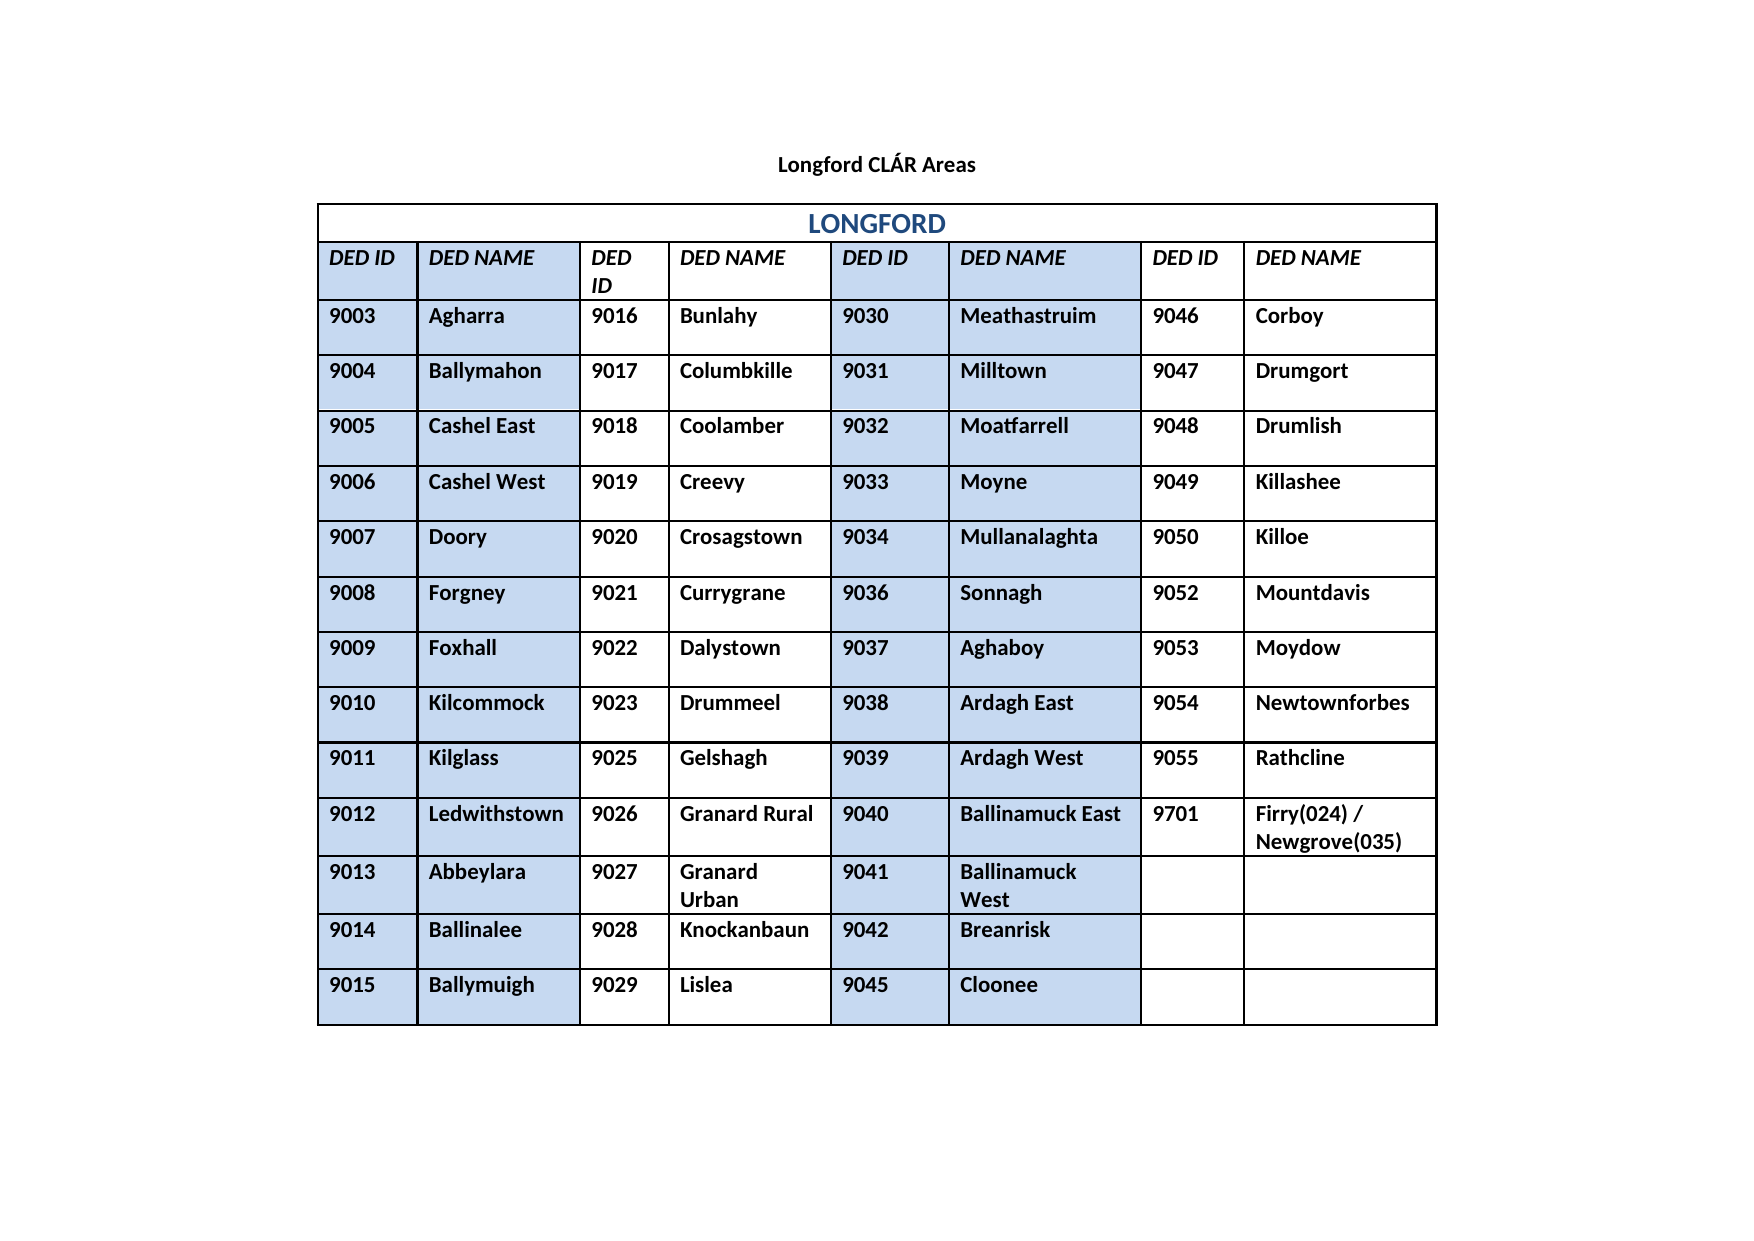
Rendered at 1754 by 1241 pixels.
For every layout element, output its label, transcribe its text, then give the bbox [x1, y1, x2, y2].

table_cell 9003 [319, 301, 416, 354]
table_cell Gelshagh [670, 744, 830, 797]
table_cell Moydow [1245, 633, 1435, 686]
table_cell 9029 [581, 970, 668, 1024]
table_cell 9042 [832, 915, 948, 968]
table_cell 9011 [319, 744, 416, 797]
table_cell 9007 [319, 522, 416, 576]
table_cell DED ID [319, 243, 416, 299]
table_cell Rathcline [1245, 744, 1435, 797]
table_cell 9701 [1142, 799, 1243, 855]
table_cell [1245, 970, 1435, 1024]
table_cell Crosagstown [670, 522, 830, 576]
table_cell 9014 [319, 915, 416, 968]
table_cell Currygrane [670, 578, 830, 631]
table_cell Moyne [950, 467, 1140, 520]
table_cell [1142, 970, 1243, 1024]
table_cell 9013 [319, 857, 416, 913]
table_cell Granard Rural [670, 799, 830, 855]
table_cell Mullanalaghta [950, 522, 1140, 576]
table_cell 9017 [581, 356, 668, 409]
table_cell Coolamber [670, 412, 830, 465]
table_cell 9040 [832, 799, 948, 855]
table_cell 9053 [1142, 633, 1243, 686]
table_cell 9025 [581, 744, 668, 797]
table_cell 9022 [581, 633, 668, 686]
table_cell 9004 [319, 356, 416, 409]
table_cell 9028 [581, 915, 668, 968]
table_cell 9033 [832, 467, 948, 520]
table_cell DED NAME [950, 243, 1140, 299]
table_cell Knockanbaun [670, 915, 830, 968]
table_cell Foxhall [419, 633, 579, 686]
table_cell 9030 [832, 301, 948, 354]
table_cell 9034 [832, 522, 948, 576]
table_cell 9018 [581, 412, 668, 465]
table_cell Aghaboy [950, 633, 1140, 686]
table_cell 9047 [1142, 356, 1243, 409]
table_cell [1245, 857, 1435, 913]
table_cell Ardagh East [950, 688, 1140, 741]
table_cell Forgney [419, 578, 579, 631]
table_cell 9050 [1142, 522, 1243, 576]
table_cell DED ID [832, 243, 948, 299]
table_cell Drummeel [670, 688, 830, 741]
table_cell DED NAME [1245, 243, 1435, 299]
table_cell 9036 [832, 578, 948, 631]
table_cell Kilglass [419, 744, 579, 797]
table_cell 9021 [581, 578, 668, 631]
table_cell Moatfarrell [950, 412, 1140, 465]
table_cell Cashel East [419, 412, 579, 465]
table_cell Bunlahy [670, 301, 830, 354]
table_cell Ballinamuck East [950, 799, 1140, 855]
table_cell Ballinamuck West [950, 857, 1140, 913]
table_cell Creevy [670, 467, 830, 520]
table_cell Meathastruim [950, 301, 1140, 354]
table_cell [1245, 915, 1435, 968]
table_cell Breanrisk [950, 915, 1140, 968]
table_cell Agharra [419, 301, 579, 354]
table_cell 9054 [1142, 688, 1243, 741]
table_cell 9048 [1142, 412, 1243, 465]
table_cell DED NAME [670, 243, 830, 299]
table_cell Killashee [1245, 467, 1435, 520]
table_cell DED ID [1142, 243, 1243, 299]
table_cell 9009 [319, 633, 416, 686]
table_cell 9031 [832, 356, 948, 409]
table_cell Columbkille [670, 356, 830, 409]
table_cell 9023 [581, 688, 668, 741]
table_cell Sonnagh [950, 578, 1140, 631]
table_cell 9055 [1142, 744, 1243, 797]
table_cell 9039 [832, 744, 948, 797]
table_cell Drumgort [1245, 356, 1435, 409]
table_cell Dalystown [670, 633, 830, 686]
text Longford CLÁR Areas [150, 150, 1604, 178]
table_cell Abbeylara [419, 857, 579, 913]
table_cell [1142, 857, 1243, 913]
table_cell Cloonee [950, 970, 1140, 1024]
table_cell Drumlish [1245, 412, 1435, 465]
table_cell 9010 [319, 688, 416, 741]
table_cell Corboy [1245, 301, 1435, 354]
table_cell Lislea [670, 970, 830, 1024]
table_cell 9006 [319, 467, 416, 520]
table_cell 9046 [1142, 301, 1243, 354]
table_cell DED NAME [419, 243, 579, 299]
table_cell Mountdavis [1245, 578, 1435, 631]
table_cell Firry(024) / Newgrove(035) [1245, 799, 1435, 855]
table_cell 9026 [581, 799, 668, 855]
table_header LONGFORD [319, 205, 1435, 241]
table_cell 9038 [832, 688, 948, 741]
table_cell 9045 [832, 970, 948, 1024]
table_cell Newtownforbes [1245, 688, 1435, 741]
table_cell 9049 [1142, 467, 1243, 520]
table_cell Cashel West [419, 467, 579, 520]
table_cell Ballymahon [419, 356, 579, 409]
table_cell 9041 [832, 857, 948, 913]
table_cell 9008 [319, 578, 416, 631]
table_cell 9020 [581, 522, 668, 576]
table_cell 9052 [1142, 578, 1243, 631]
table_cell Granard Urban [670, 857, 830, 913]
table_cell 9012 [319, 799, 416, 855]
table_cell Ballymuigh [419, 970, 579, 1024]
table_cell Kilcommock [419, 688, 579, 741]
table_cell [1142, 915, 1243, 968]
table_cell 9037 [832, 633, 948, 686]
table_cell Ballinalee [419, 915, 579, 968]
table_cell 9005 [319, 412, 416, 465]
table_cell Milltown [950, 356, 1140, 409]
table_cell Killoe [1245, 522, 1435, 576]
table_cell 9027 [581, 857, 668, 913]
table_cell DED ID [581, 243, 668, 299]
table_cell Ardagh West [950, 744, 1140, 797]
table_cell Ledwithstown [419, 799, 579, 855]
table_cell Doory [419, 522, 579, 576]
table_cell 9019 [581, 467, 668, 520]
table_cell 9016 [581, 301, 668, 354]
table_cell 9015 [319, 970, 416, 1024]
table_cell 9032 [832, 412, 948, 465]
